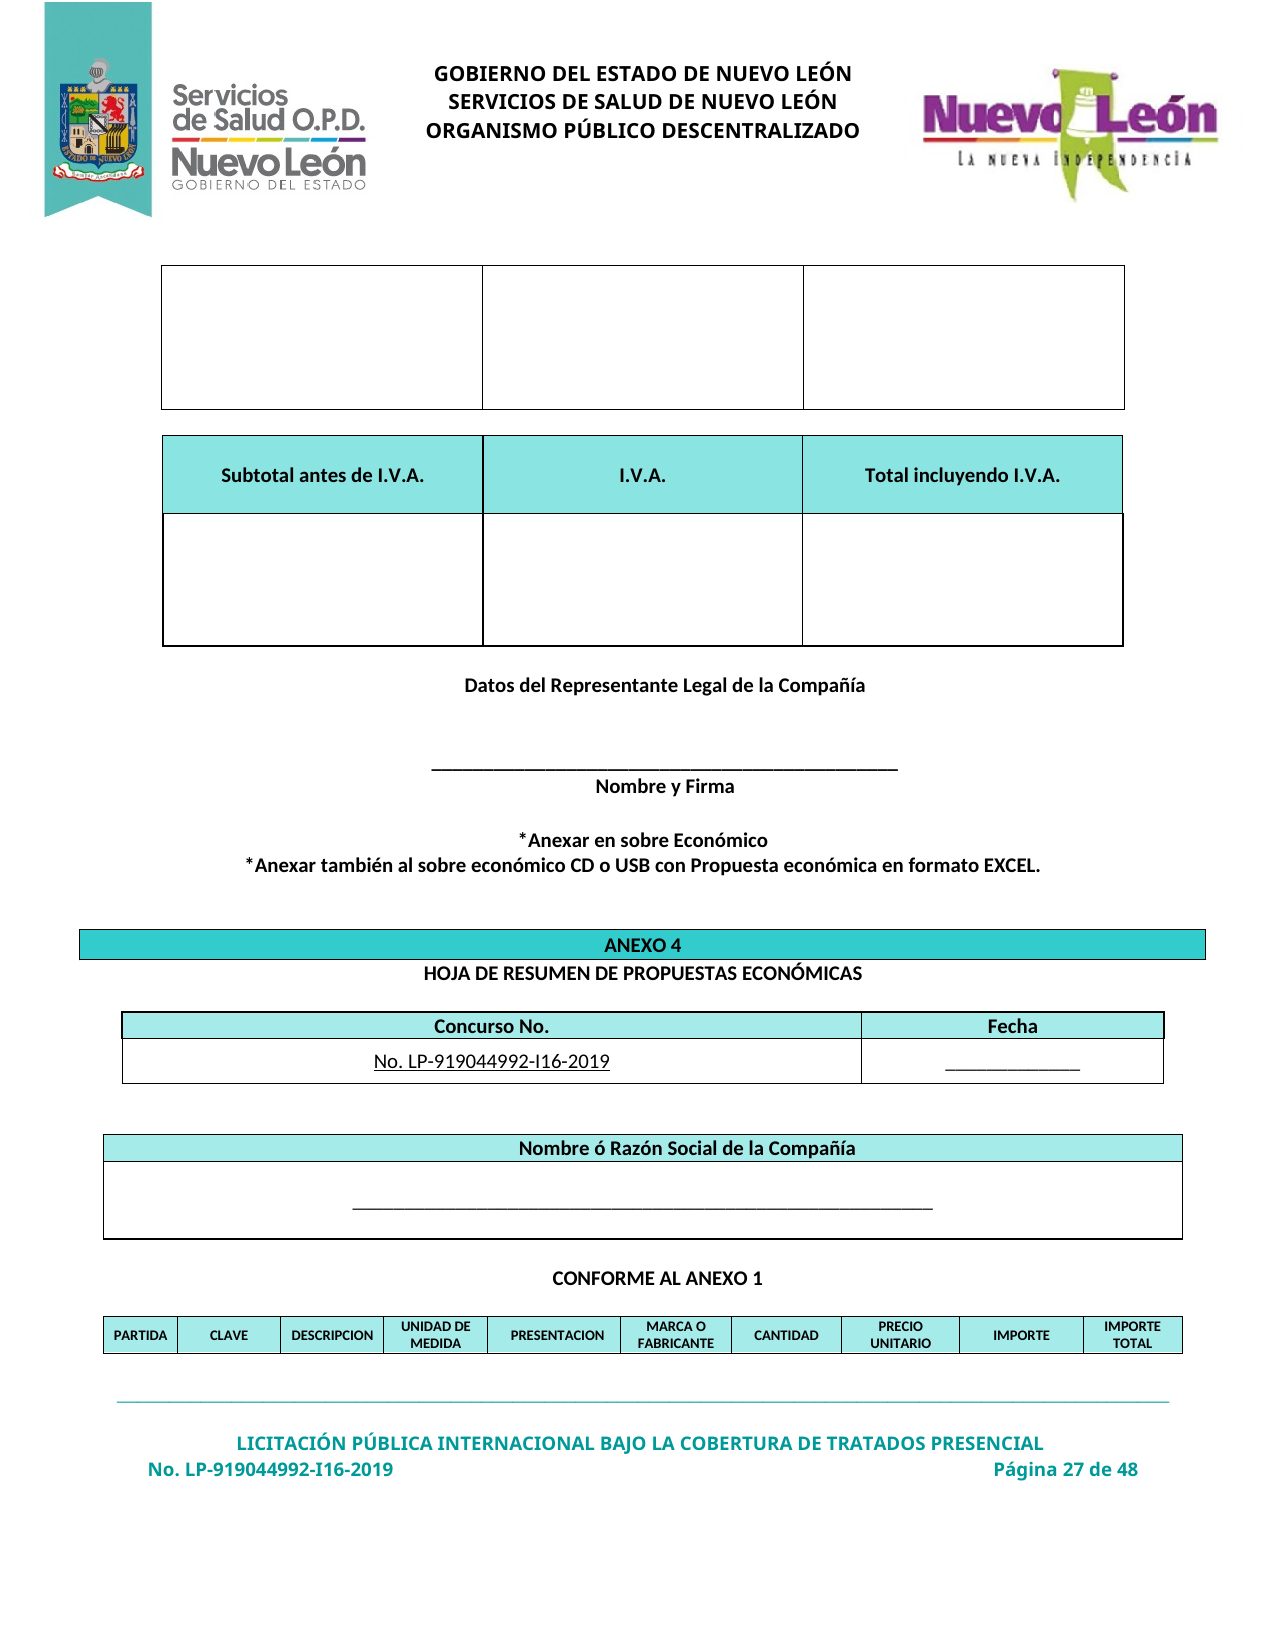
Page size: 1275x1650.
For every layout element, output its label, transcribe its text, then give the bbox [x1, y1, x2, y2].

text Nombre y Firma [133, 774, 1197, 799]
table_header Concurso No. [123, 1013, 861, 1038]
table_cell [484, 514, 802, 645]
table_cell [164, 514, 482, 645]
table_cell No. LP-919044992-I16-2019 [123, 1039, 861, 1082]
text ANEXO 4 [80, 930, 1205, 959]
table_cell [162, 266, 482, 409]
table_header I.V.A. [484, 436, 802, 513]
picture [15, 2, 1249, 229]
text *Anexar en sobre Económico [89, 827, 1197, 852]
text *Anexar también al sobre económico CD o USB con Propuesta económica en formato EXCEL. [89, 852, 1197, 878]
table_cell ________________________________________________________ [104, 1162, 1182, 1238]
text CONFORME AL ANEXO 1 [118, 1265, 1197, 1290]
table_header PARTIDA [104, 1317, 177, 1352]
table_header IMPORTE TOTAL [1084, 1317, 1182, 1352]
table_header PRESENTACION [488, 1317, 620, 1352]
table_header Fecha [862, 1013, 1163, 1038]
text Datos del Representante Legal de la Compañía [133, 672, 1197, 697]
table_header Nombre ó Razón Social de la Compañía [104, 1135, 1182, 1161]
table_header CLAVE [178, 1317, 280, 1352]
table_cell _____________ [862, 1039, 1163, 1082]
table_header DESCRIPCION [281, 1317, 383, 1352]
table_header PRECIO UNITARIO [842, 1317, 959, 1352]
table_header UNIDAD DE MEDIDA [384, 1317, 487, 1352]
table_header IMPORTE [960, 1317, 1083, 1352]
table_header Total incluyendo I.V.A. [803, 436, 1122, 513]
table_header CANTIDAD [732, 1317, 841, 1352]
text _____________________________________________ [133, 748, 1197, 774]
table_header Subtotal antes de I.V.A. [163, 436, 482, 513]
table_cell [804, 266, 1124, 409]
text HOJA DE RESUMEN DE PROPUESTAS ECONÓMICAS [89, 960, 1197, 986]
table_cell [483, 266, 803, 409]
table_header MARCA O FABRICANTE [621, 1317, 731, 1352]
table_cell [803, 514, 1122, 645]
